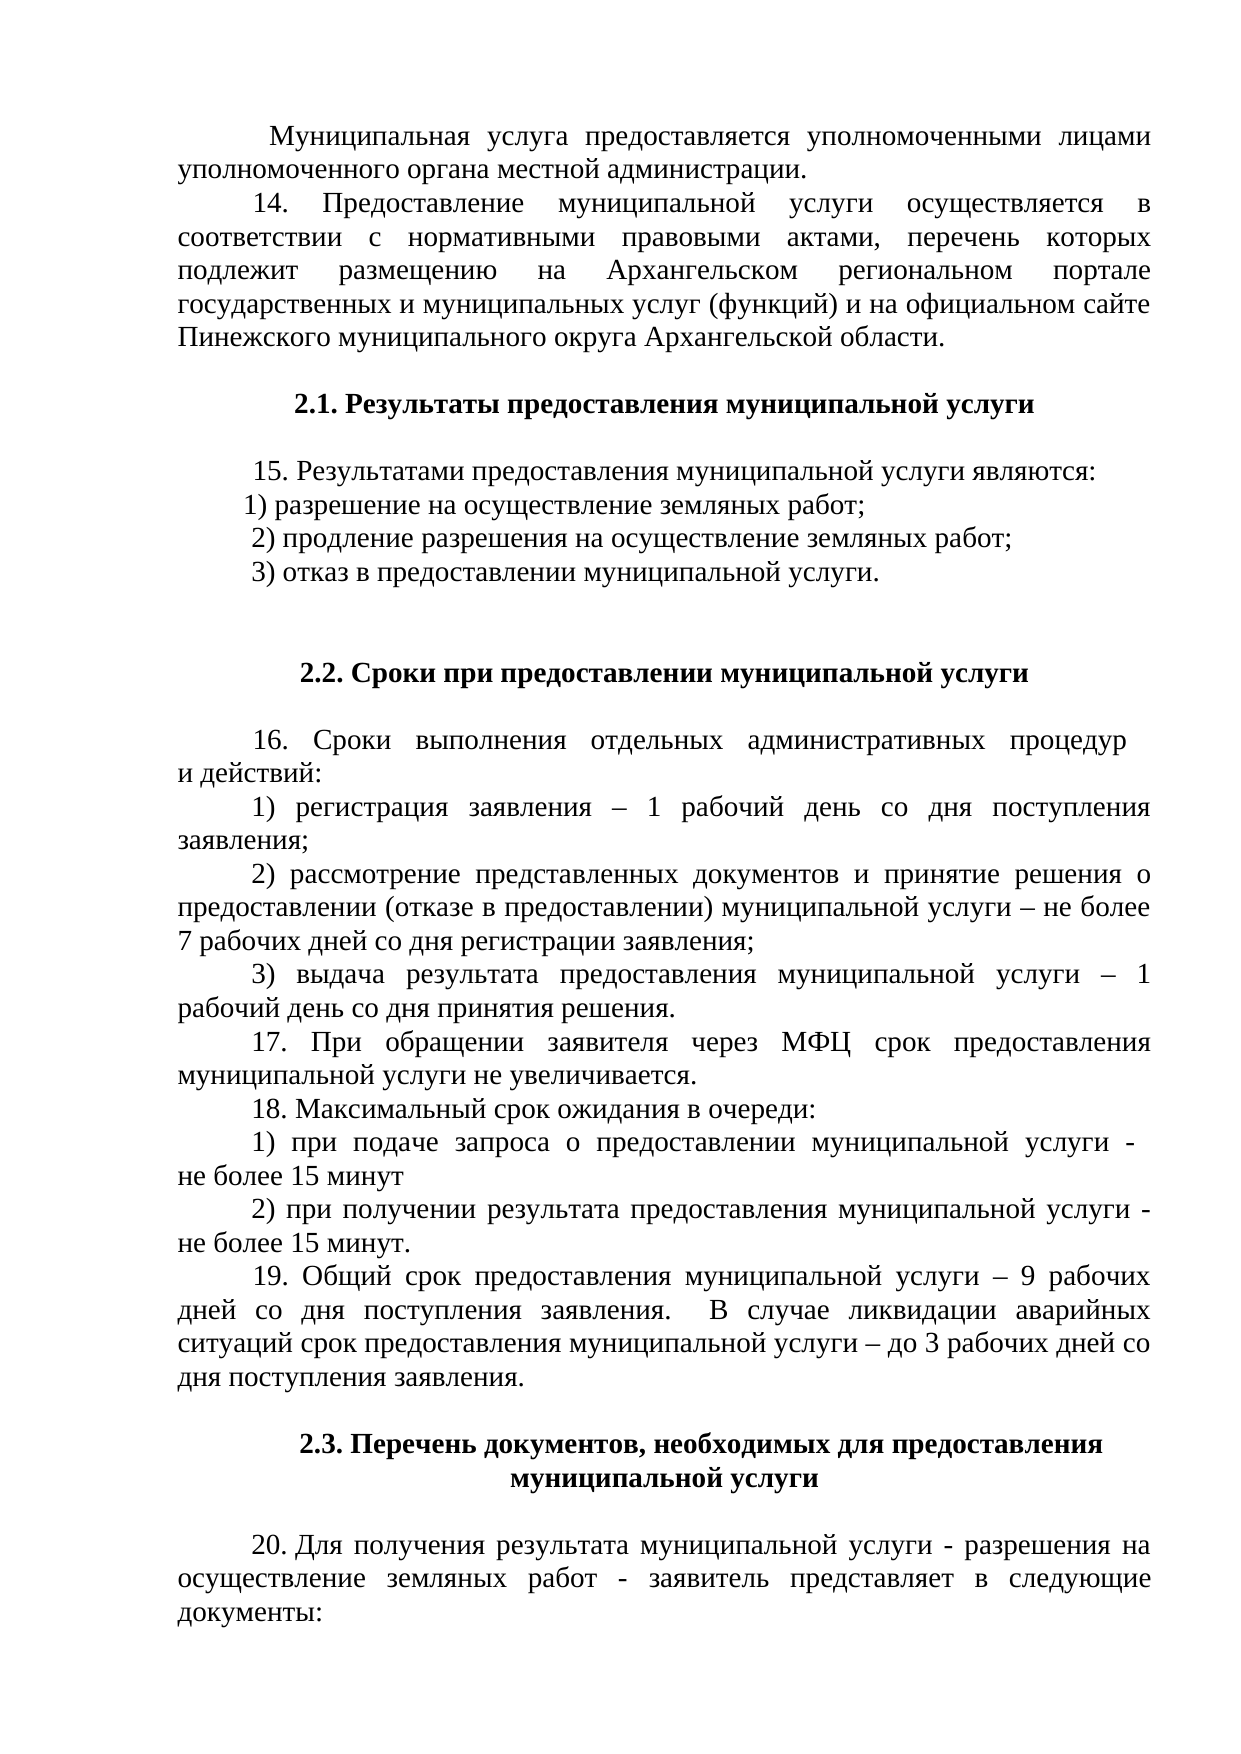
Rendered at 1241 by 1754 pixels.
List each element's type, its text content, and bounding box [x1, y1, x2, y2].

text 1) разрешение на осуществление земляных работ; [177, 487, 1152, 521]
text 3) отказ в предоставлении муниципальной услуги. [177, 554, 1152, 588]
text 15. Результатами предоставления муниципальной услуги являются: [177, 453, 1152, 487]
text 2) рассмотрение представленных документов и принятие решения о предоставлении (отказе в предоставлении) муниципальной услуги – не более 7 рабочих дней со дня регистрации заявления; [177, 856, 1152, 957]
text 16. Сроки выполнения отдельных административных процедур и действий: [177, 722, 1152, 789]
text 2.1. Результаты предоставления муниципальной услуги [177, 386, 1152, 420]
text Муниципальная услуга предоставляется уполномоченными лицами уполномоченного органа местной администрации. [177, 118, 1152, 185]
text 1) при подаче запроса о предоставлении муниципальной услуги - не более 15 минут [177, 1124, 1152, 1191]
text 20. Для получения результата муниципальной услуги - разрешения на осуществление земляных работ - заявитель представляет в следующие документы: [177, 1527, 1152, 1627]
text 3) выдача результата предоставления муниципальной услуги – 1 рабочий день со дня принятия решения. [177, 957, 1152, 1024]
text 2.3. Перечень документов, необходимых для предоставления муниципальной услуги [177, 1426, 1152, 1493]
text 19. Общий срок предоставления муниципальной услуги – 9 рабочих дней со дня поступления заявления. В случае ликвидации аварийных ситуаций срок предоставления муниципальной услуги – до 3 рабочих дней со дня поступления заявления. [177, 1258, 1152, 1393]
text 2) продление разрешения на осуществление земляных работ; [177, 521, 1152, 554]
text 2) при получении результата предоставления муниципальной услуги - не более 15 минут. [177, 1191, 1152, 1258]
text 2.2. Сроки при предоставлении муниципальной услуги [177, 655, 1152, 688]
text 1) регистрация заявления – 1 рабочий день со дня поступления заявления; [177, 789, 1152, 856]
text 14. Предоставление муниципальной услуги осуществляется в соответствии с нормативными правовыми актами, перечень которых подлежит размещению на Архангельском региональном портале государственных и муниципальных услуг (функций) и на официальном сайте Пинежского муниципального округа Архангельской области. [177, 185, 1152, 353]
text 17. При обращении заявителя через МФЦ срок предоставления муниципальной услуги не увеличивается. [177, 1024, 1152, 1091]
text 18. Максимальный срок ожидания в очереди: [177, 1091, 1152, 1124]
